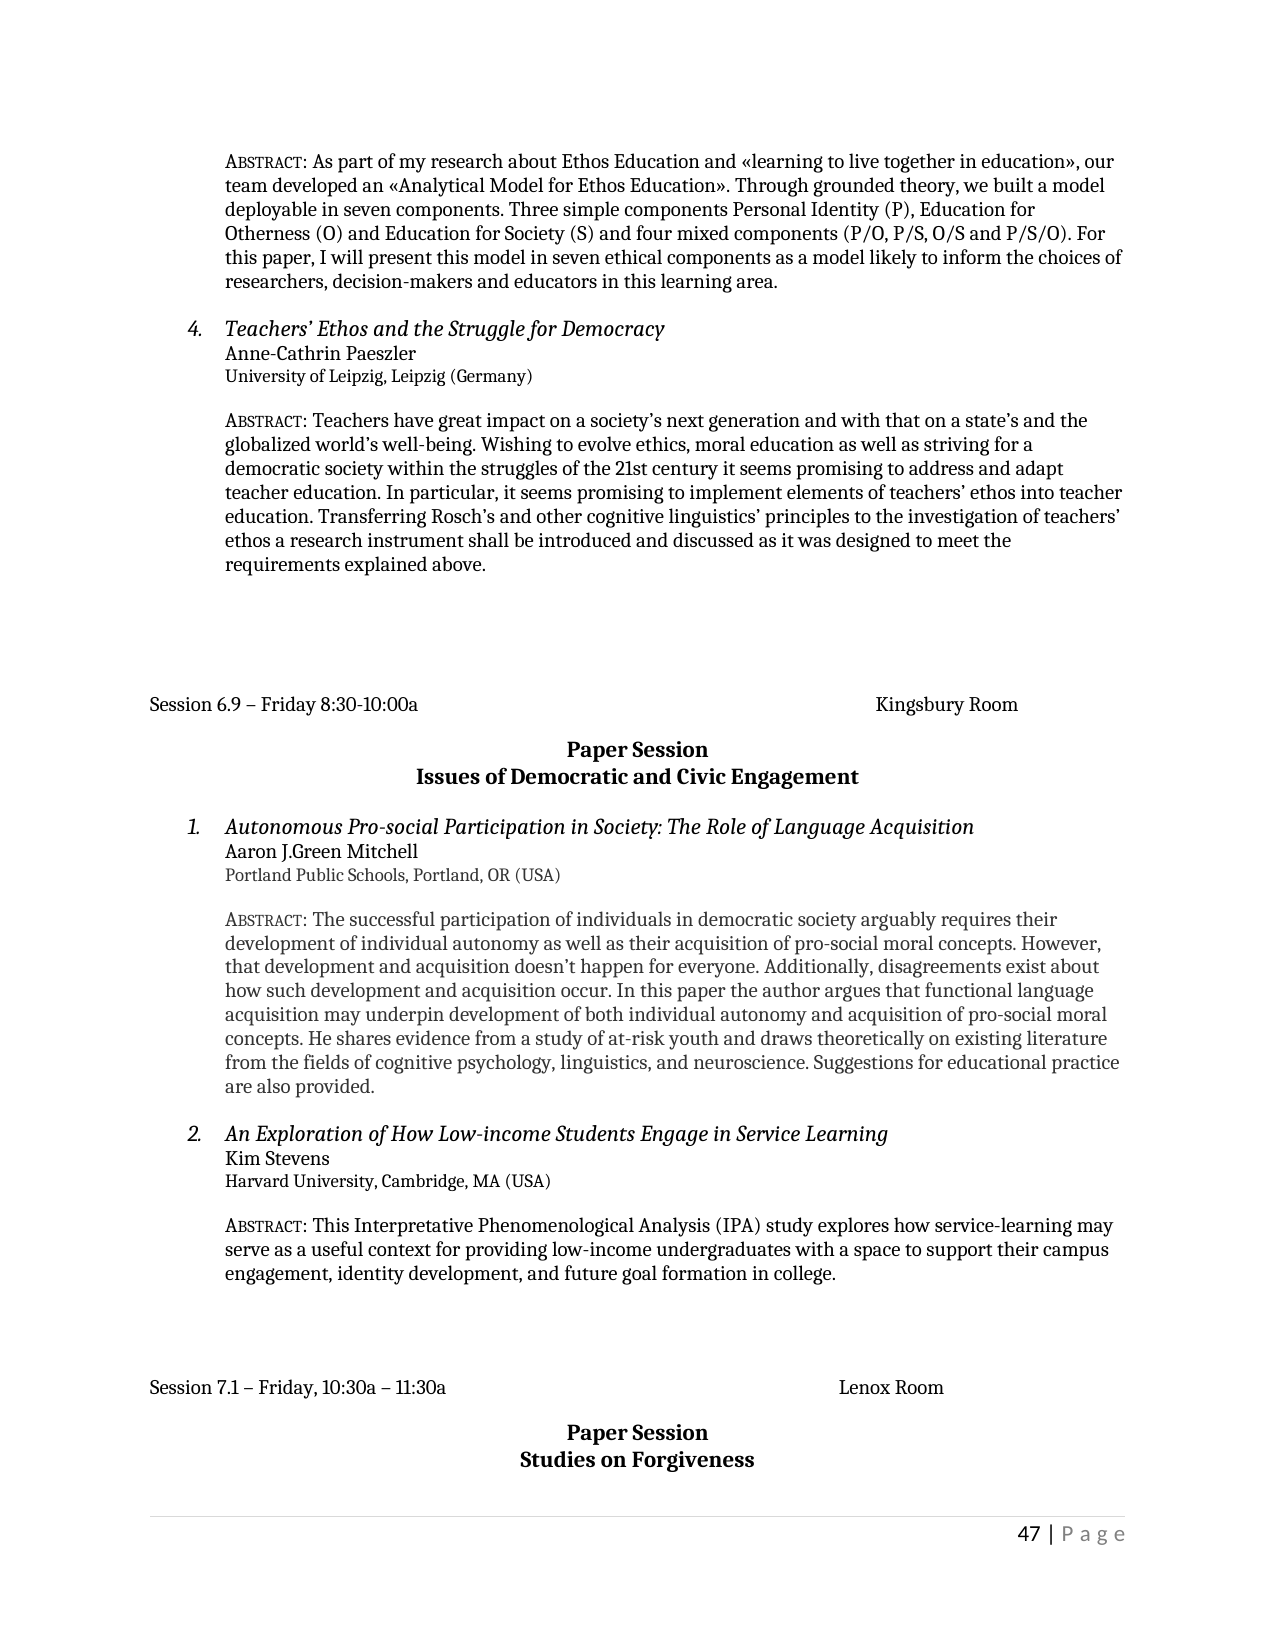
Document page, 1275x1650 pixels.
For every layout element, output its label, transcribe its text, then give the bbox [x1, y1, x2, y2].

text Session 7.1 – Friday, 10:30a – 11:30a Lenox Room [150, 1375, 1125, 1399]
text Abstract: As part of my research about Ethos Education and «learning to live together in education», our team developed an «Analytical Model for Ethos Education». Through grounded theory, we built a model deployable in seven components. Three simple components Personal Identity (P), Education for Otherness (O) and Education for Society (S) and four mixed components (P/O, P/S, O/S and P/S/O). For this paper, I will present this model in seven ethical components as a model likely to inform the choices of researchers, decision-makers and educators in this learning area. [225, 150, 1125, 294]
text Paper Session [150, 737, 1125, 763]
list Teachers’ Ethos and the Struggle for Democracy [187, 315, 1125, 342]
text Studies on Forgiveness [150, 1447, 1125, 1473]
list An Exploration of How Low-income Students Engage in Service Learning [187, 1121, 1125, 1147]
text Abstract: Teachers have great impact on a society’s next generation and with that on a state’s and the globalized world’s well-being. Wishing to evolve ethics, moral education as well as striving for a democratic society within the struggles of the 21st century it seems promising to address and adapt teacher education. In particular, it seems promising to implement elements of teachers’ ethos into teacher education. Transferring Rosch’s and other cognitive linguistics’ principles to the investigation of teachers’ ethos a research instrument shall be introduced and discussed as it was designed to meet the requirements explained above. [225, 409, 1125, 576]
text Abstract: This Interpretative Phenomenological Analysis (IPA) study explores how service-learning may serve as a useful context for providing low-income undergraduates with a space to support their campus engagement, identity development, and future goal formation in college. [225, 1214, 1125, 1286]
list Autonomous Pro-social Participation in Society: The Role of Language Acquisition [187, 814, 1125, 840]
text Anne-Cathrin Paeszler University of Leipzig, Leipzig (Germany) [225, 342, 1125, 387]
text Aaron J.Green Mitchell Portland Public Schools, Portland, OR (USA) [225, 840, 1125, 886]
text Session 6.9 – Friday 8:30-10:00a Kingsbury Room [150, 692, 1125, 716]
text Issues of Democratic and Civic Engagement [150, 763, 1125, 790]
text Kim Stevens Harvard University, Cambridge, MA (USA) [225, 1147, 1125, 1192]
text Abstract: The successful participation of individuals in democratic society arguably requires their development of individual autonomy as well as their acquisition of pro-social moral concepts. However, that development and acquisition doesn’t happen for everyone. Additionally, disagreements exist about how such development and acquisition occur. In this paper the author argues that functional language acquisition may underpin development of both individual autonomy and acquisition of pro-social moral concepts. He shares evidence from a study of at-risk youth and draws theoretically on existing literature from the fields of cognitive psychology, linguistics, and neuroscience. Suggestions for educational practice are also provided. [375, 907, 1125, 1099]
text Paper Session [150, 1420, 1125, 1447]
